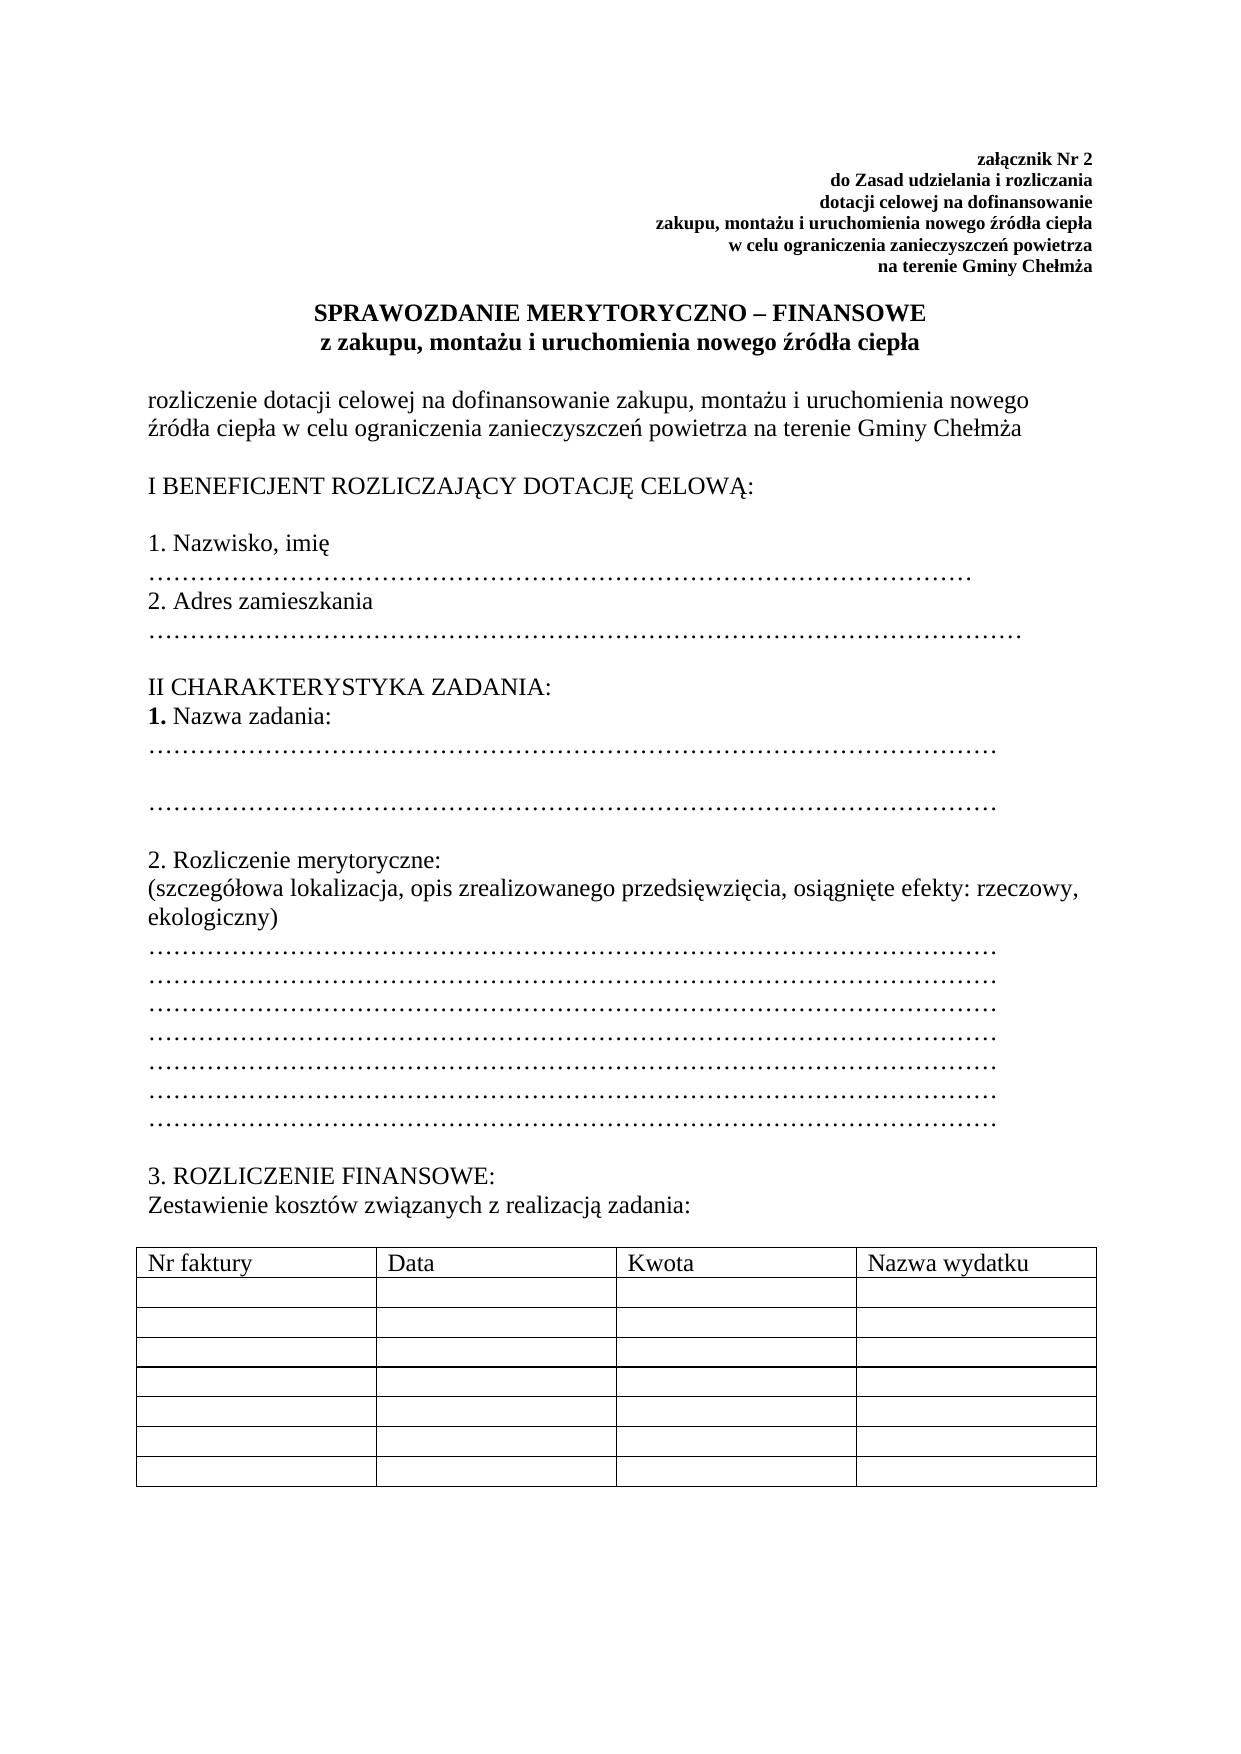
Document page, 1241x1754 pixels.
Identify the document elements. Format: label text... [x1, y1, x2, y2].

table_cell [137, 1427, 376, 1456]
text dotacji celowej na dofinansowanie [148, 191, 1093, 212]
text 2. Rozliczenie merytoryczne: [148, 845, 1093, 873]
table_cell [377, 1368, 616, 1396]
table_cell [617, 1338, 856, 1366]
table_cell [137, 1278, 376, 1307]
table_cell [137, 1457, 376, 1486]
text …………………………………………………………………………………………… [148, 615, 1093, 643]
text na terenie Gminy Chełmża [148, 255, 1093, 277]
text ………………………………………………………………………………………… [148, 787, 1093, 816]
table_cell [617, 1368, 856, 1396]
text I BENEFICJENT ROZLICZAJĄCY DOTACJĘ CELOWĄ: [148, 471, 1093, 500]
text ……………………………………………………………………………………… [148, 557, 1093, 586]
text 2. Adres zamieszkania [148, 586, 1093, 615]
table_cell [137, 1368, 376, 1396]
table_cell [617, 1427, 856, 1456]
text ………………………………………………………………………………………… [148, 960, 1093, 988]
text z zakupu, montażu i uruchomienia nowego źródła ciepła [148, 327, 1093, 356]
table_cell [617, 1457, 856, 1486]
text II CHARAKTERYSTYKA ZADANIA: [148, 672, 1093, 701]
table_cell [617, 1397, 856, 1426]
text 3. ROZLICZENIE FINANSOWE: [148, 1161, 1093, 1190]
text ………………………………………………………………………………………… [148, 988, 1093, 1017]
table_cell [137, 1397, 376, 1426]
table_header Data [377, 1248, 616, 1277]
table_header Nr faktury [137, 1248, 376, 1277]
text Zestawienie kosztów związanych z realizacją zadania: [148, 1190, 1093, 1218]
text w celu ograniczenia zanieczyszczeń powietrza [148, 234, 1093, 255]
text ………………………………………………………………………………………… [148, 1075, 1093, 1103]
table_header Kwota [617, 1248, 856, 1277]
table_cell [137, 1308, 376, 1337]
text ………………………………………………………………………………………… [148, 730, 1093, 758]
text załącznik Nr 2 [148, 148, 1093, 169]
table_cell [857, 1338, 1096, 1366]
text źródła ciepła w celu ograniczenia zanieczyszczeń powietrza na terenie Gminy Chełmża [148, 413, 1093, 442]
text (szczegółowa lokalizacja, opis zrealizowanego przedsięwzięcia, osiągnięte efekty: rzeczowy, [148, 873, 1093, 902]
table_cell [377, 1308, 616, 1337]
text rozliczenie dotacji celowej na dofinansowanie zakupu, montażu i uruchomienia nowego [148, 385, 1093, 413]
text 1. Nazwisko, imię [148, 528, 1093, 557]
text ………………………………………………………………………………………… [148, 931, 1093, 960]
text SPRAWOZDANIE MERYTORYCZNO – FINANSOWE [148, 298, 1093, 327]
table_cell [137, 1338, 376, 1366]
table_cell [377, 1397, 616, 1426]
table_cell [857, 1368, 1096, 1396]
table_cell [857, 1427, 1096, 1456]
table_cell [377, 1278, 616, 1307]
text zakupu, montażu i uruchomienia nowego źródła ciepła [148, 212, 1093, 234]
table_cell [617, 1278, 856, 1307]
table_cell [617, 1308, 856, 1337]
table_cell [857, 1308, 1096, 1337]
text ………………………………………………………………………………………… [148, 1046, 1093, 1075]
table_header Nazwa wydatku [857, 1248, 1096, 1277]
table_cell [377, 1427, 616, 1456]
table_cell [857, 1278, 1096, 1307]
text ………………………………………………………………………………………… [148, 1103, 1093, 1132]
text ………………………………………………………………………………………… [148, 1017, 1093, 1046]
text do Zasad udzielania i rozliczania [148, 169, 1093, 191]
table_cell [857, 1397, 1096, 1426]
text 1. Nazwa zadania: [148, 701, 1093, 730]
table_cell [857, 1457, 1096, 1486]
table_cell [377, 1338, 616, 1366]
text ekologiczny) [148, 902, 1093, 931]
table_cell [377, 1457, 616, 1486]
